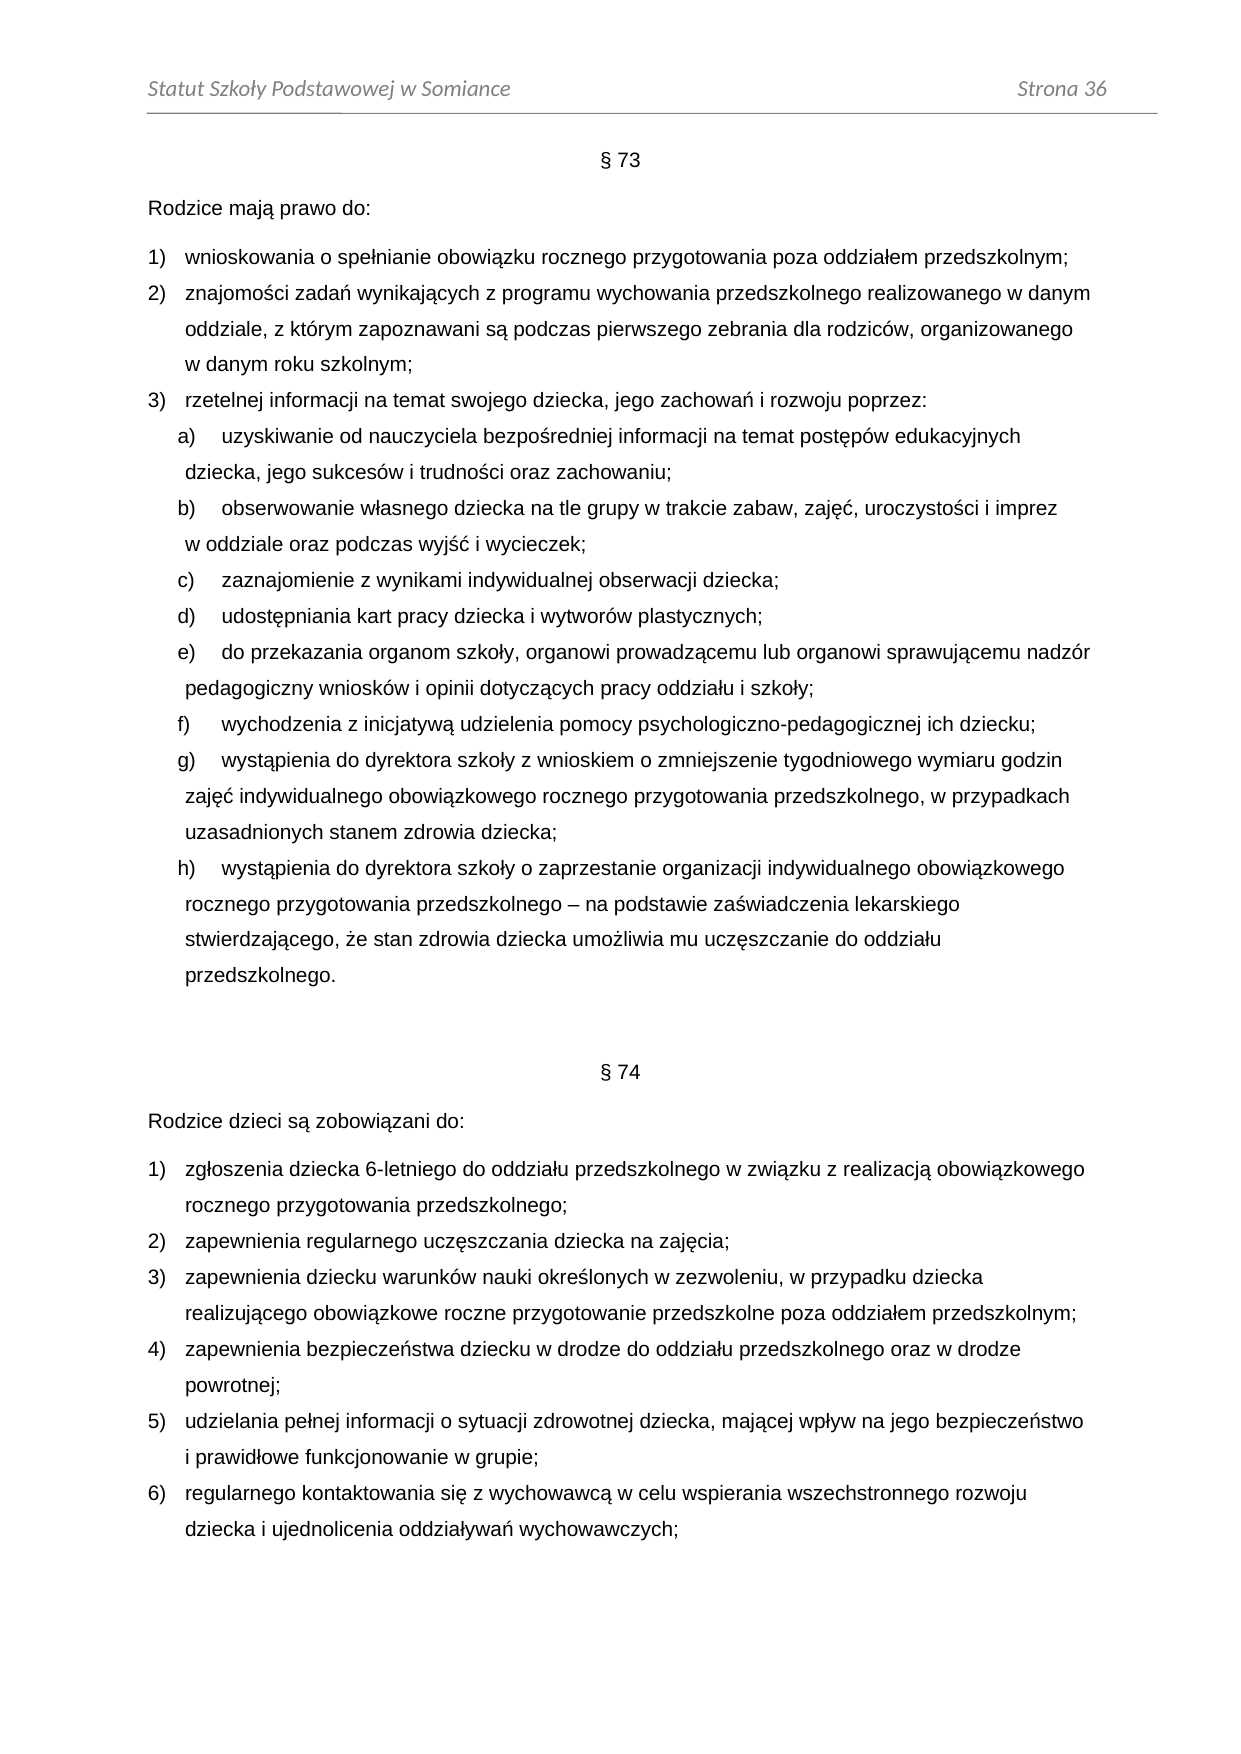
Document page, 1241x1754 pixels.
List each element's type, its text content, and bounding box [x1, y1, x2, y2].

list uzyskiwanie od nauczyciela bezpośredniej informacji na temat postępów edukacyjnych dziecka, jego sukcesów i trudności oraz zachowaniu; [177, 424, 1093, 484]
list do przekazania organom szkoły, organowi prowadzącemu lub organowi sprawującemu nadzór pedagogiczny wniosków i opinii dotyczących pracy oddziału i szkoły; [177, 640, 1093, 700]
list udzielania pełnej informacji o sytuacji zdrowotnej dziecka, mającej wpływ na jego bezpieczeństwo i prawidłowe funkcjonowanie w grupie; [148, 1408, 1093, 1468]
list rzetelnej informacji na temat swojego dziecka, jego zachowań i rozwoju poprzez: [148, 388, 1093, 412]
text § 74 [148, 1060, 1093, 1084]
list wystąpienia do dyrektora szkoły z wnioskiem o zmniejszenie tygodniowego wymiaru godzin zajęć indywidualnego obowiązkowego rocznego przygotowania przedszkolnego, w przypadkach uzasadnionych stanem zdrowia dziecka; [177, 748, 1093, 843]
list udostępniania kart pracy dziecka i wytworów plastycznych; [177, 604, 1093, 628]
list obserwowanie własnego dziecka na tle grupy w trakcie zabaw, zajęć, uroczystości i imprez w oddziale oraz podczas wyjść i wycieczek; [177, 496, 1093, 556]
list zapewnienia dziecku warunków nauki określonych w zezwoleniu, w przypadku dziecka realizującego obowiązkowe roczne przygotowanie przedszkolne poza oddziałem przedszkolnym; [148, 1265, 1093, 1325]
list zapewnienia bezpieczeństwa dziecku w drodze do oddziału przedszkolnego oraz w drodze powrotnej; [148, 1337, 1093, 1397]
text § 73 [148, 148, 1093, 172]
list wychodzenia z inicjatywą udzielenia pomocy psychologiczno-pedagogicznej ich dziecku; [177, 712, 1093, 736]
list zapewnienia regularnego uczęszczania dziecka na zajęcia; [148, 1229, 1093, 1253]
list regularnego kontaktowania się z wychowawcą w celu wspierania wszechstronnego rozwoju dziecka i ujednolicenia oddziaływań wychowawczych; [148, 1480, 1093, 1540]
list zaznajomienie z wynikami indywidualnej obserwacji dziecka; [177, 568, 1093, 592]
list zgłoszenia dziecka 6-letniego do oddziału przedszkolnego w związku z realizacją obowiązkowego rocznego przygotowania przedszkolnego; [148, 1157, 1093, 1217]
list wnioskowania o spełnianie obowiązku rocznego przygotowania poza oddziałem przedszkolnym; [148, 244, 1093, 268]
text Rodzice dzieci są zobowiązani do: [148, 1108, 1093, 1132]
text Rodzice mają prawo do: [148, 196, 1093, 220]
list wystąpienia do dyrektora szkoły o zaprzestanie organizacji indywidualnego obowiązkowego rocznego przygotowania przedszkolnego – na podstawie zaświadczenia lekarskiego stwierdzającego, że stan zdrowia dziecka umożliwia mu uczęszczanie do oddziału przedszkolnego. [177, 855, 1093, 987]
list znajomości zadań wynikających z programu wychowania przedszkolnego realizowanego w danym oddziale, z którym zapoznawani są podczas pierwszego zebrania dla rodziców, organizowanego w danym roku szkolnym; [148, 280, 1093, 376]
